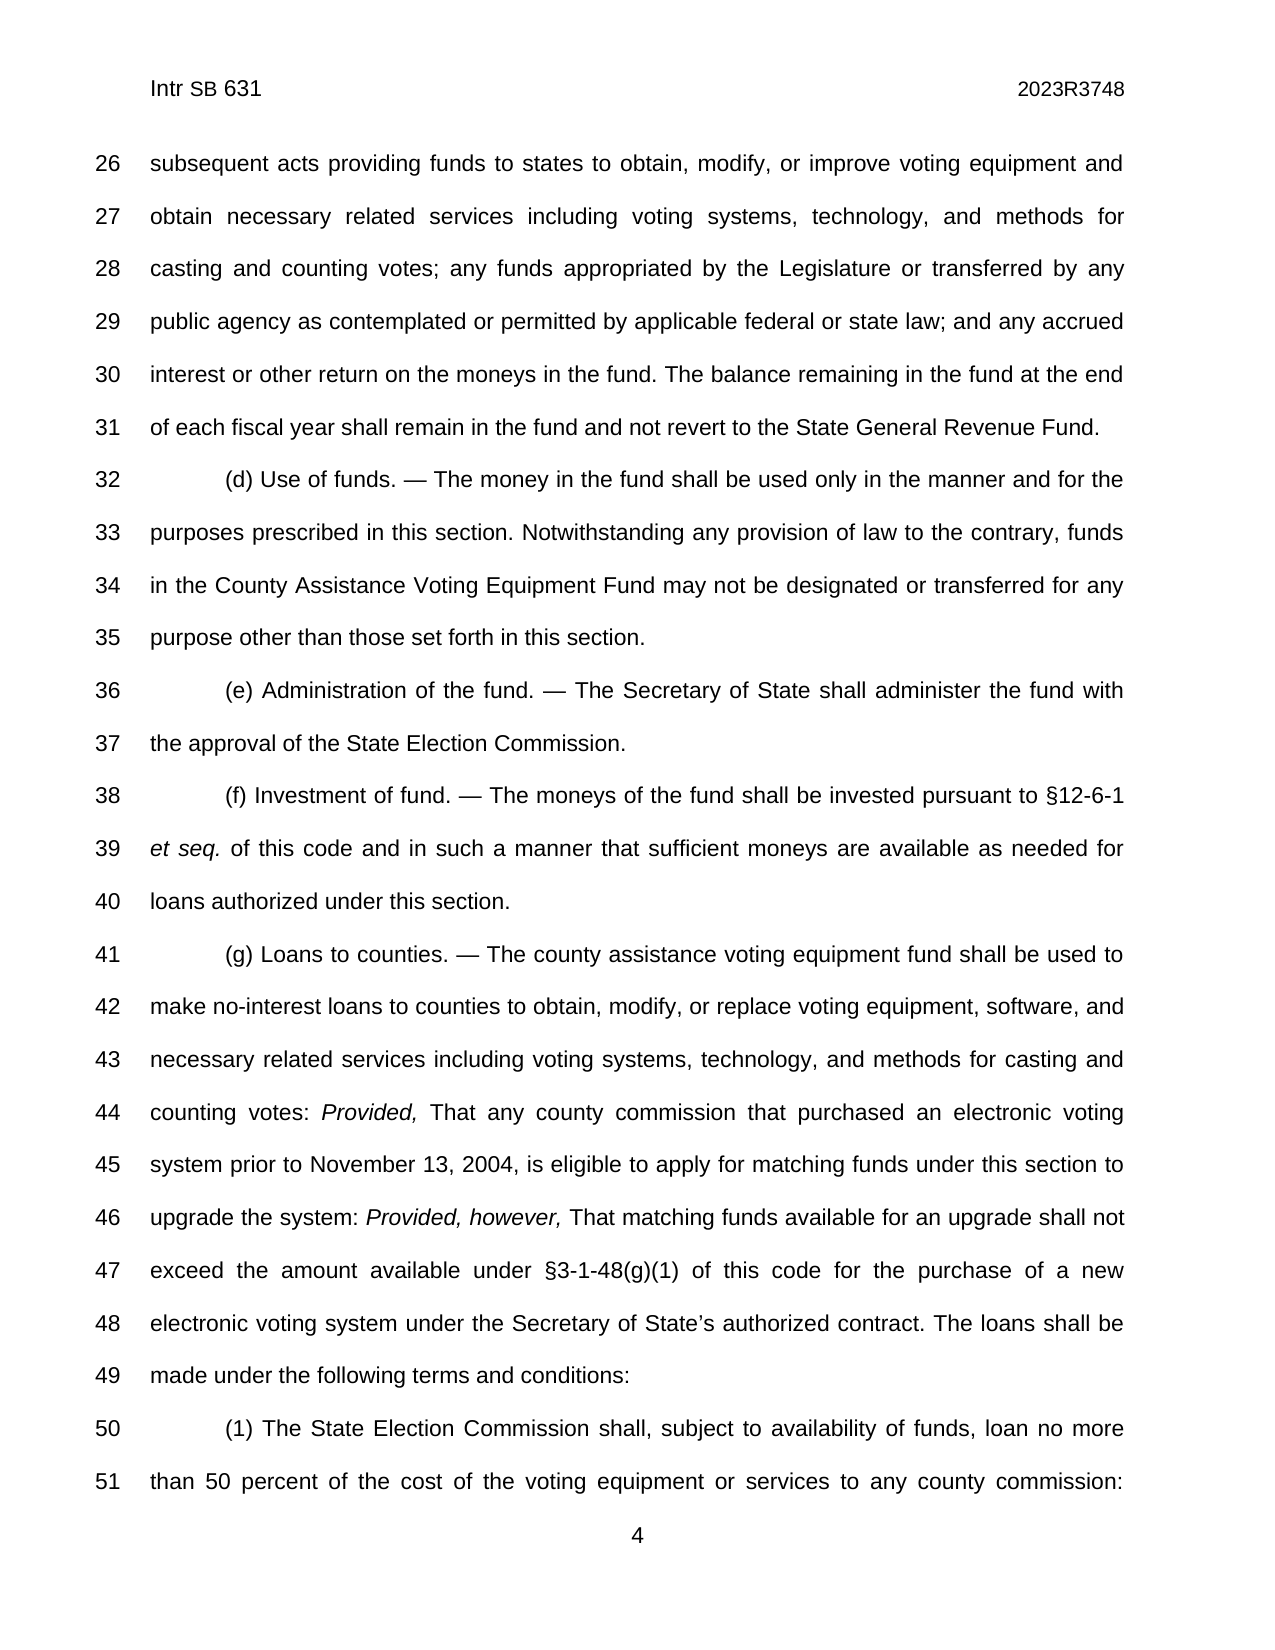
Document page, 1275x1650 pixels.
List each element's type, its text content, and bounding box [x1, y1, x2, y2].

text (g) Loans to counties. — The county assistance voting equipment fund shall be used to make no-interest loans to counties to obtain, modify, or replace voting equipment, software, and necessary related services including voting systems, technology, and methods for casting and counting votes: Provided, That any county commission that purchased an electronic voting system prior to November 13, 2004, is eligible to apply for matching funds under this section to upgrade the system: Provided, however, That matching funds available for an upgrade shall not exceed the amount available under §3-1-48(g)(1) of this code for the purchase of a new electronic voting system under the Secretary of State’s authorized contract. The loans shall be made under the following terms and conditions: [150, 941, 1125, 1389]
text (e) Administration of the fund. — The Secretary of State shall administer the fund with the approval of the State Election Commission. [150, 677, 1125, 756]
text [150, 150, 1125, 440]
text (d) Use of funds. — The money in the fund shall be used only in the manner and for the purposes prescribed in this section. Notwithstanding any provision of law to the contrary, funds in the County Assistance Voting Equipment Fund may not be designated or transferred for any purpose other than those set forth in this section. [150, 466, 1125, 651]
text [150, 1415, 1125, 1494]
text (f) Investment of fund. — The moneys of the fund shall be invested pursuant to §12-6-1 et seq. of this code and in such a manner that sufficient moneys are available as needed for loans authorized under this section. [150, 782, 1125, 914]
